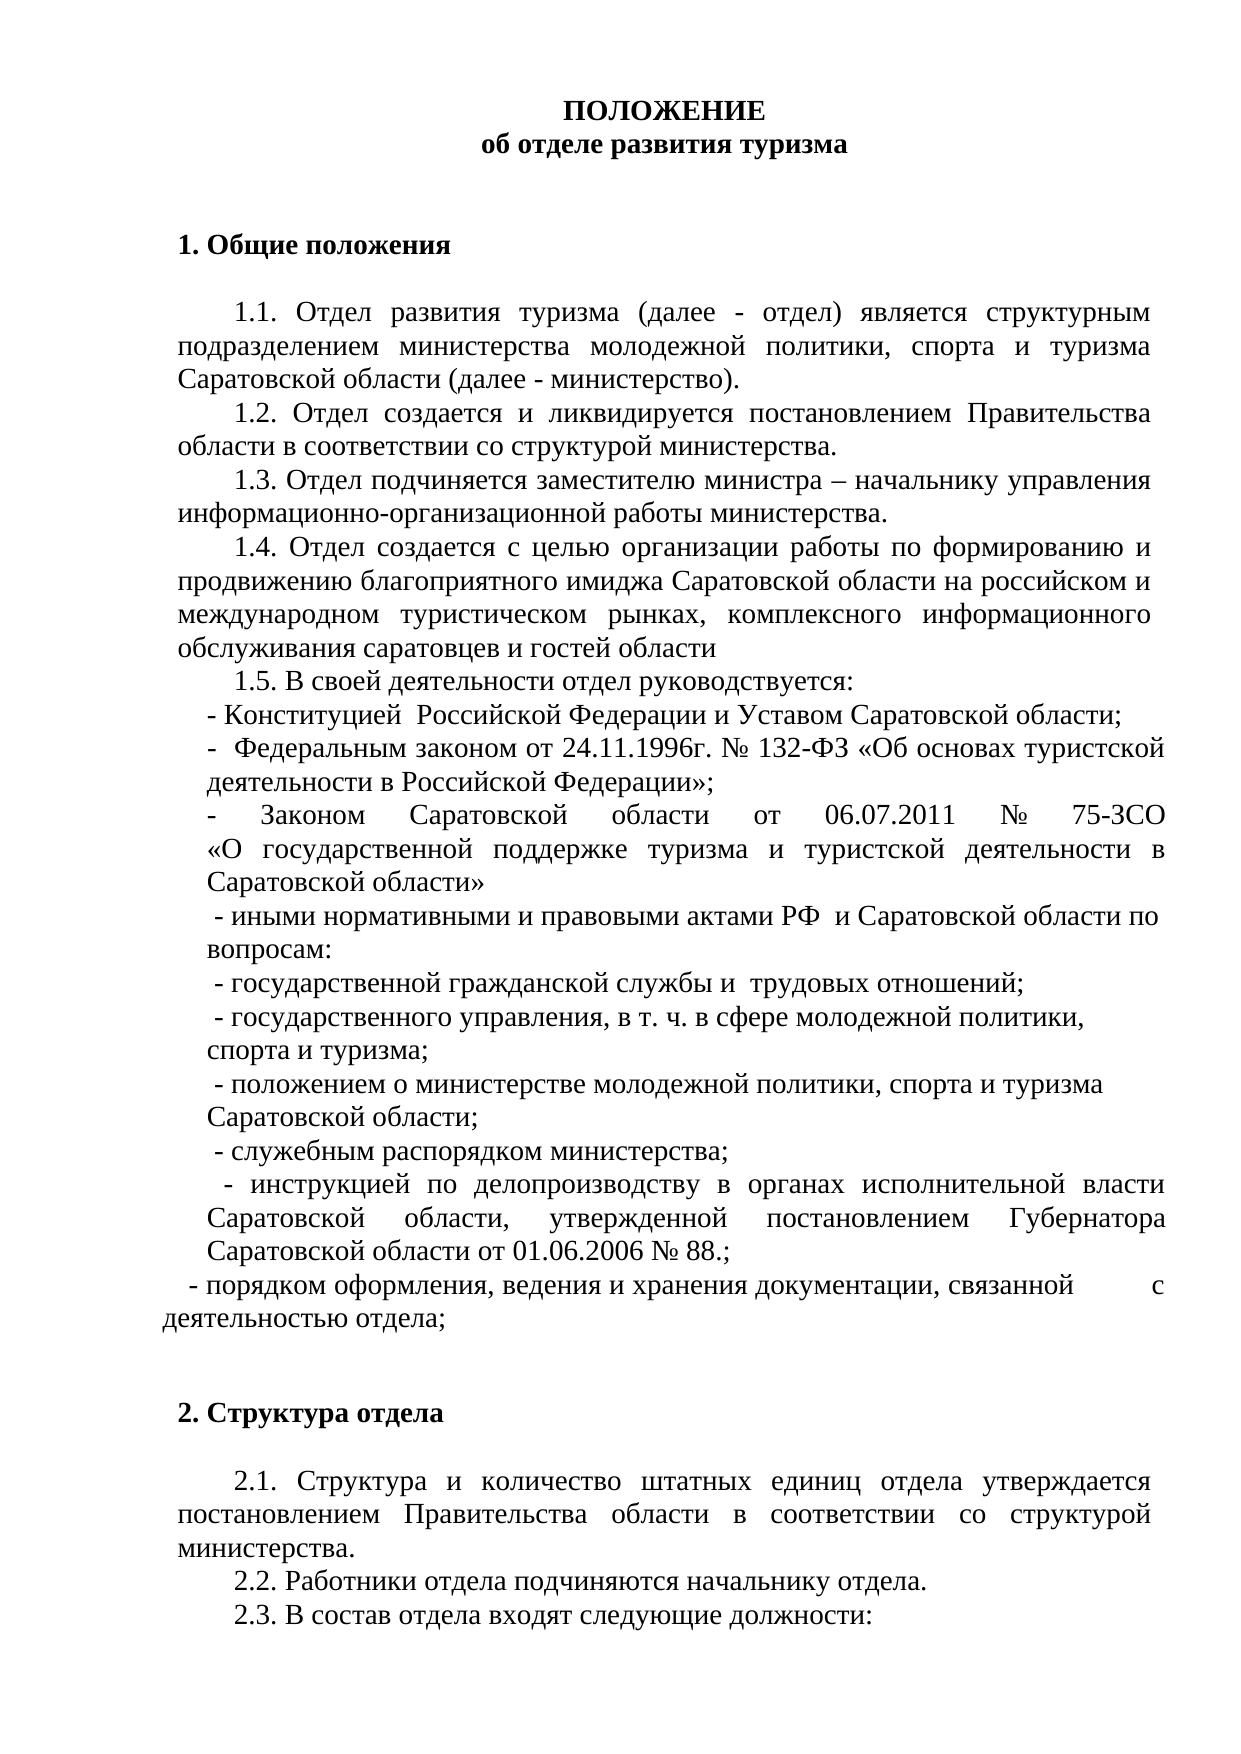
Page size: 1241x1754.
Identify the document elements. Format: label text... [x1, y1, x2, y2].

text 2.3. В состав отдела входят следующие должности: [177, 1597, 1152, 1630]
text 1. Общие положения [177, 227, 1152, 261]
text 1.1. Отдел развития туризма (далее - отдел) является структурным подразделением министерства молодежной политики, спорта и туризма Саратовской области (далее - министерство). [177, 294, 1152, 395]
table_cell - порядком оформления, ведения и хранения документации, связанной с деятельностью отдела; [163, 1267, 1166, 1368]
text 1.4. Отдел создается с целью организации работы по формированию и продвижению благоприятного имиджа Саратовской области на российском и международном туристическом рынках, комплексного информационного обслуживания саратовцев и гостей области [177, 529, 1152, 663]
table_cell - служебным распорядком министерства; [207, 1133, 1166, 1166]
table_cell - государственной гражданской службы и трудовых отношений; [207, 965, 1166, 999]
table_cell - инструкцией по делопроизводству в органах исполнительной власти Саратовской области, утвержденной постановлением Губернатора Саратовской области от 01.06.2006 № 88.; [207, 1166, 1166, 1267]
text 2.1. Структура и количество штатных единиц отдела утверждается постановлением Правительства области в соответствии со структурой министерства. [177, 1463, 1152, 1563]
table_cell - государственного управления, в т. ч. в сфере молодежной политики, спорта и туризма; [207, 999, 1166, 1066]
table_cell - положением о министерстве молодежной политики, спорта и туризма Саратовской области; [207, 1066, 1166, 1133]
text 1.5. В своей деятельности отдел руководствуется: [177, 663, 1152, 697]
text 1.3. Отдел подчиняется заместителю министра – начальнику управления информационно-организационной работы министерства. [177, 462, 1152, 529]
text 1.2. Отдел создается и ликвидируется постановлением Правительства области в соответствии со структурой министерства. [177, 395, 1152, 462]
text ПОЛОЖЕНИЕ [177, 93, 1152, 127]
table_cell - иными нормативными и правовыми актами РФ и Саратовской области по вопросам: [207, 898, 1166, 965]
text 2. Структура отдела [177, 1396, 1152, 1429]
text 2.2. Работники отдела подчиняются начальнику отдела. [177, 1563, 1152, 1597]
table_header - Конституцией Российской Федерации и Уставом Саратовской области; - Федеральным законом от 24.11.1996г. № 132-ФЗ «Об основах туристской деятельности в Российской Федерации»; - Законом Саратовской области от 06.07.2011 № 75-ЗСО «О государственной поддержке туризма и туристской деятельности в Саратовской области» [207, 697, 1166, 898]
text об отделе развития туризма [177, 127, 1152, 160]
